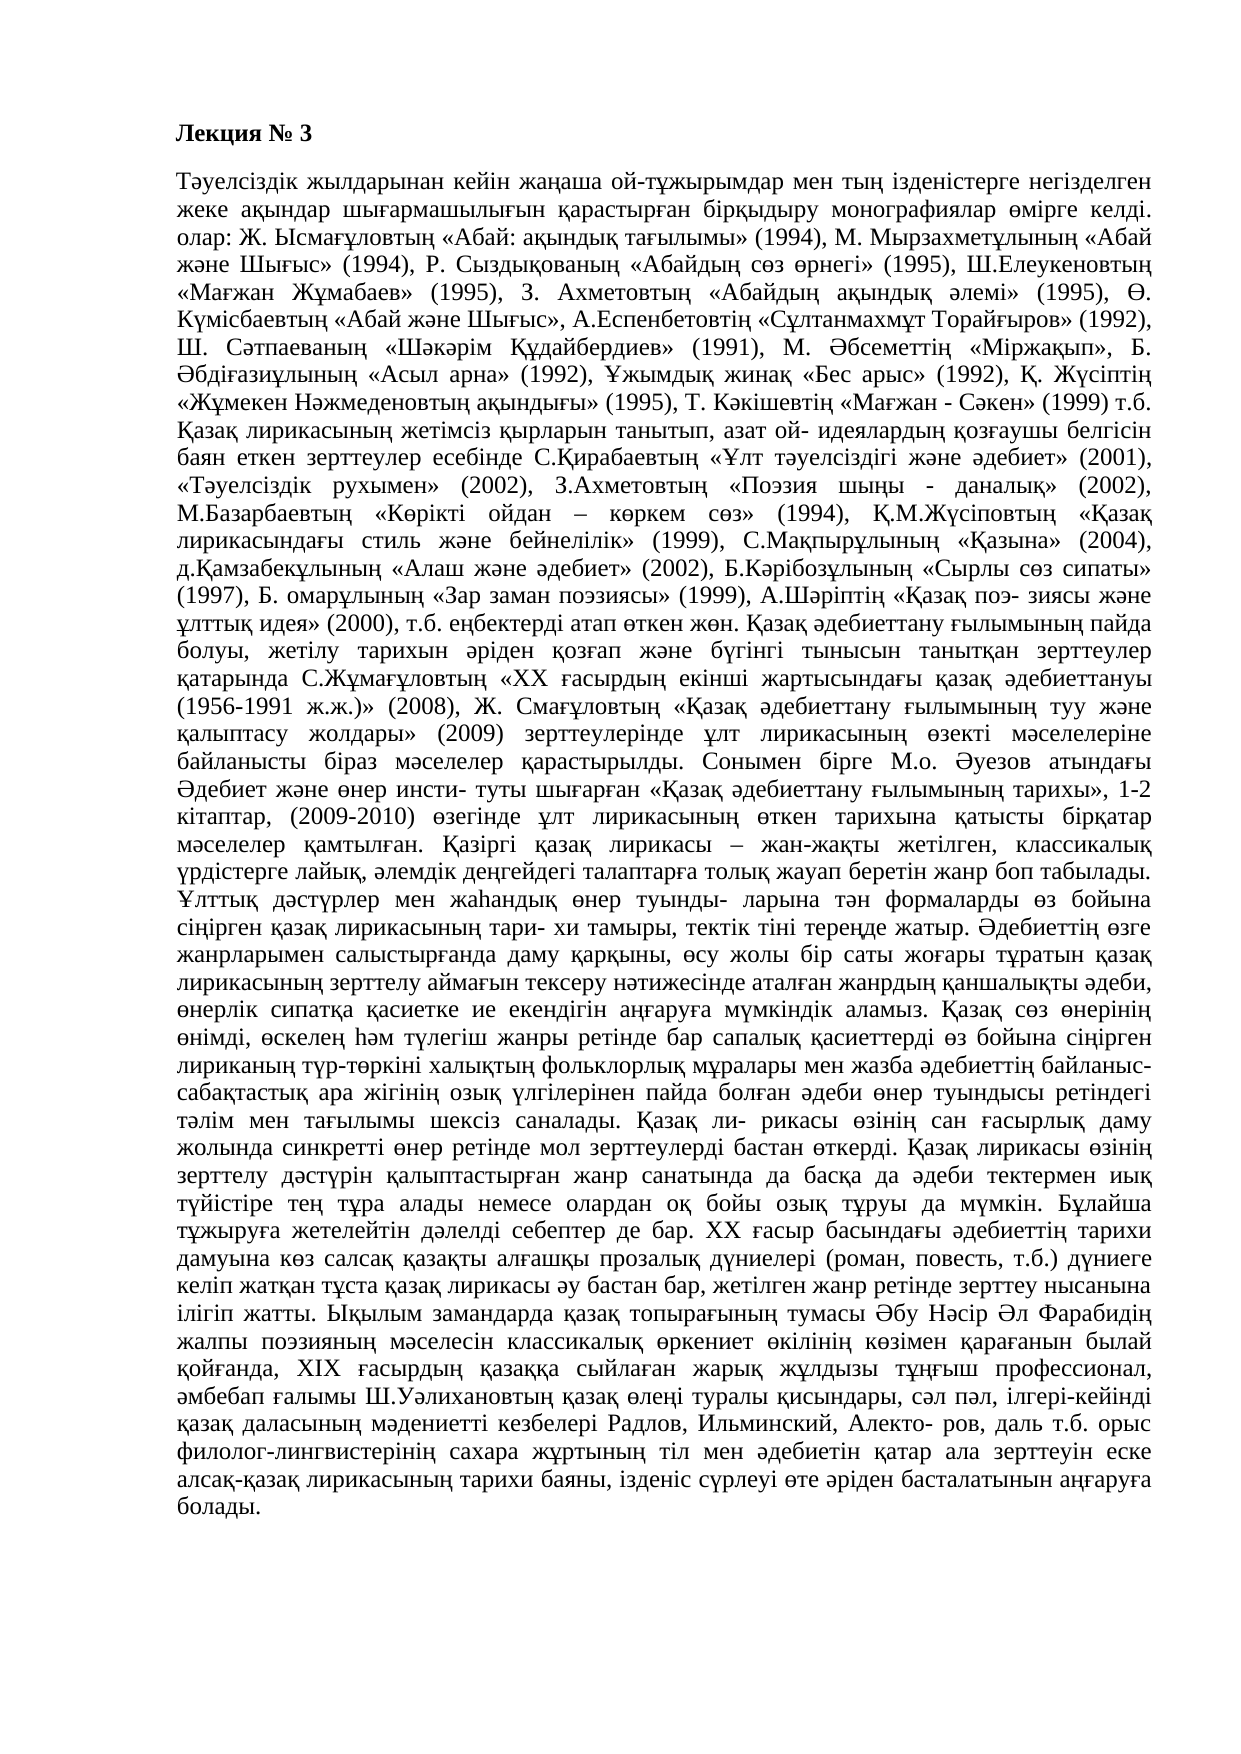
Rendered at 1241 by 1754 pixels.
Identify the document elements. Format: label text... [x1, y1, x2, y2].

text Тəуелсіздік жылдарынан кейін жаңаша ой-тұжырымдар мен тың ізденістерге негізделген жеке ақындар шығармашылығын қарастырған бірқыдыру монографиялар өмірге келді. олар: Ж. Ысмағұловтың «Абай: ақындық тағылымы» (1994), М. Мырзахметұлының «Абай жəне Шығыс» (1994), Р. Сыздықованың «Абайдың сөз өрнегі» (1995), Ш.Елеукеновтың «Мағжан Жұмабаев» (1995), З. Ахметовтың «Абайдың ақындық əлемі» (1995), Ө. Күмісбаевтың «Абай жəне Шығыс», А.Еспенбетовтің «Сұлтанмахмұт Торайғыров» (1992), Ш. Сəтпаеваның «Шəкəрім Құдайбердиев» (1991), М. Əбсеметтің «Міржақып», Б. Əбдіғазиұлының «Асыл арна» (1992), Ұжымдық жинақ «Бес арыс» (1992), Қ. Жүсіптің «Жұмекен Нəжмеденовтың ақындығы» (1995), Т. Кəкішевтің «Мағжан - Сəкен» (1999) т.б. Қазақ лирикасының жетімсіз қырларын танытып, азат ой- идеялардың қозғаушы белгісін баян еткен зерттеулер есебінде С.Қирабаевтың «Ұлт тəуелсіздігі жəне əдебиет» (2001), «Тəуелсіздік рухымен» (2002), З.Ахметовтың «Поэзия шыңы - даналық» (2002), М.Базарбаевтың «Көрікті ойдан – көркем сөз» (1994), Қ.М.Жүсіповтың «Қазақ лирикасындағы стиль жəне бейнелілік» (1999), С.Мақпырұлының «Қазына» (2004), д.Қамзабекұлының «Алаш жəне əдебиет» (2002), Б.Кəрібозұлының «Сырлы сөз сипаты» (1997), Б. омарұлының «Зар заман поэзиясы» (1999), А.Шəріптің «Қазақ поэ- зиясы жəне ұлттық идея» (2000), т.б. еңбектерді атап өткен жөн. Қазақ əдебиеттану ғылымының пайда болуы, жетілу тарихын əріден қозғап жəне бүгінгі тынысын танытқан зерттеулер қатарында С.Жұмағұловтың «ХХ ғасырдың екінші жартысындағы қазақ əдебиеттануы (1956-1991 ж.ж.)» (2008), Ж. Смағұловтың «Қазақ əдебиеттану ғылымының туу жəне қалыптасу жолдары» (2009) зерттеулерінде ұлт лирикасының өзекті мəселелеріне байланысты біраз мəселелер қарастырылды. Сонымен бірге М.о. Əуезов атындағы Əдебиет жəне өнер инсти- туты шығарған «Қазақ əдебиеттану ғылымының тарихы», 1-2 кітаптар, (2009-2010) өзегінде ұлт лирикасының өткен тарихына қатысты бірқатар мəселелер қамтылған. Қазіргі қазақ лирикасы – жан-жақты жетілген, классикалық үрдістерге лайық, əлемдік деңгейдегі талаптарға толық жауап беретін жанр боп табылады. Ұлттық дəстүрлер мен жаһандық өнер туынды- ларына тəн формаларды өз бойына сіңірген қазақ лирикасының тари- хи тамыры, тектік тіні тереңде жатыр. Əдебиеттің өзге жанрларымен салыстырғанда даму қарқыны, өсу жолы бір саты жоғары тұратын қазақ лирикасының зерттелу аймағын тексеру нəтижесінде аталған жанрдың қаншалықты əдеби, өнерлік сипатқа қасиетке ие екендігін аңғаруға мүмкіндік аламыз. Қазақ сөз өнерінің өнімді, өскелең һəм түлегіш жанры ретінде бар сапалық қасиеттерді өз бойына сіңірген лириканың түр-төркіні халықтың фольклорлық мұралары мен жазба əдебиеттің байланыс- сабақтастық ара жігінің озық үлгілерінен пайда болған əдеби өнер туындысы ретіндегі тəлім мен тағылымы шексіз саналады. Қазақ ли- рикасы өзінің сан ғасырлық даму жолында синкретті өнер ретінде мол зерттеулерді бастан өткерді. Қазақ лирикасы өзінің зерттелу дəстүрін қалыптастырған жанр санатында да басқа да əдеби тектермен иық түйістіре тең тұра алады немесе олардан оқ бойы озық тұруы да мүмкін. Бұлайша тұжыруға жетелейтін дəлелді себептер де бар. ХХ ғасыр басындағы əдебиеттің тарихи дамуына көз салсақ қазақты алғашқы прозалық дүниелері (роман, повесть, т.б.) дүниеге келіп жатқан тұста қазақ лирикасы əу бастан бар, жетілген жанр ретінде зерттеу нысанына ілігіп жатты. Ықылым замандарда қазақ топырағының тумасы Əбу Нəсір Əл Фарабидің жалпы поэзияның мəселесін классикалық өркениет өкілінің көзімен қарағанын былай қойғанда, ХІХ ғасырдың қазаққа сыйлаған жарық жұлдызы тұңғыш профессионал, əмбебап ғалымы Ш.Уəлихановтың қазақ өлеңі туралы қисындары, сəл пəл, ілгері-кейінді қазақ даласының мəдениетті кезбелері Радлов, Ильминский, Алекто- ров, даль т.б. орыс филолог-лингвистерінің сахара жұртының тіл мен əдебиетін қатар ала зерттеуін еске алсақ-қазақ лирикасының тарихи баяны, ізденіс сүрлеуі өте əріден басталатынын аңғаруға болады. [176, 168, 1153, 1520]
subtitle Лекция № 3 [176, 118, 1152, 147]
